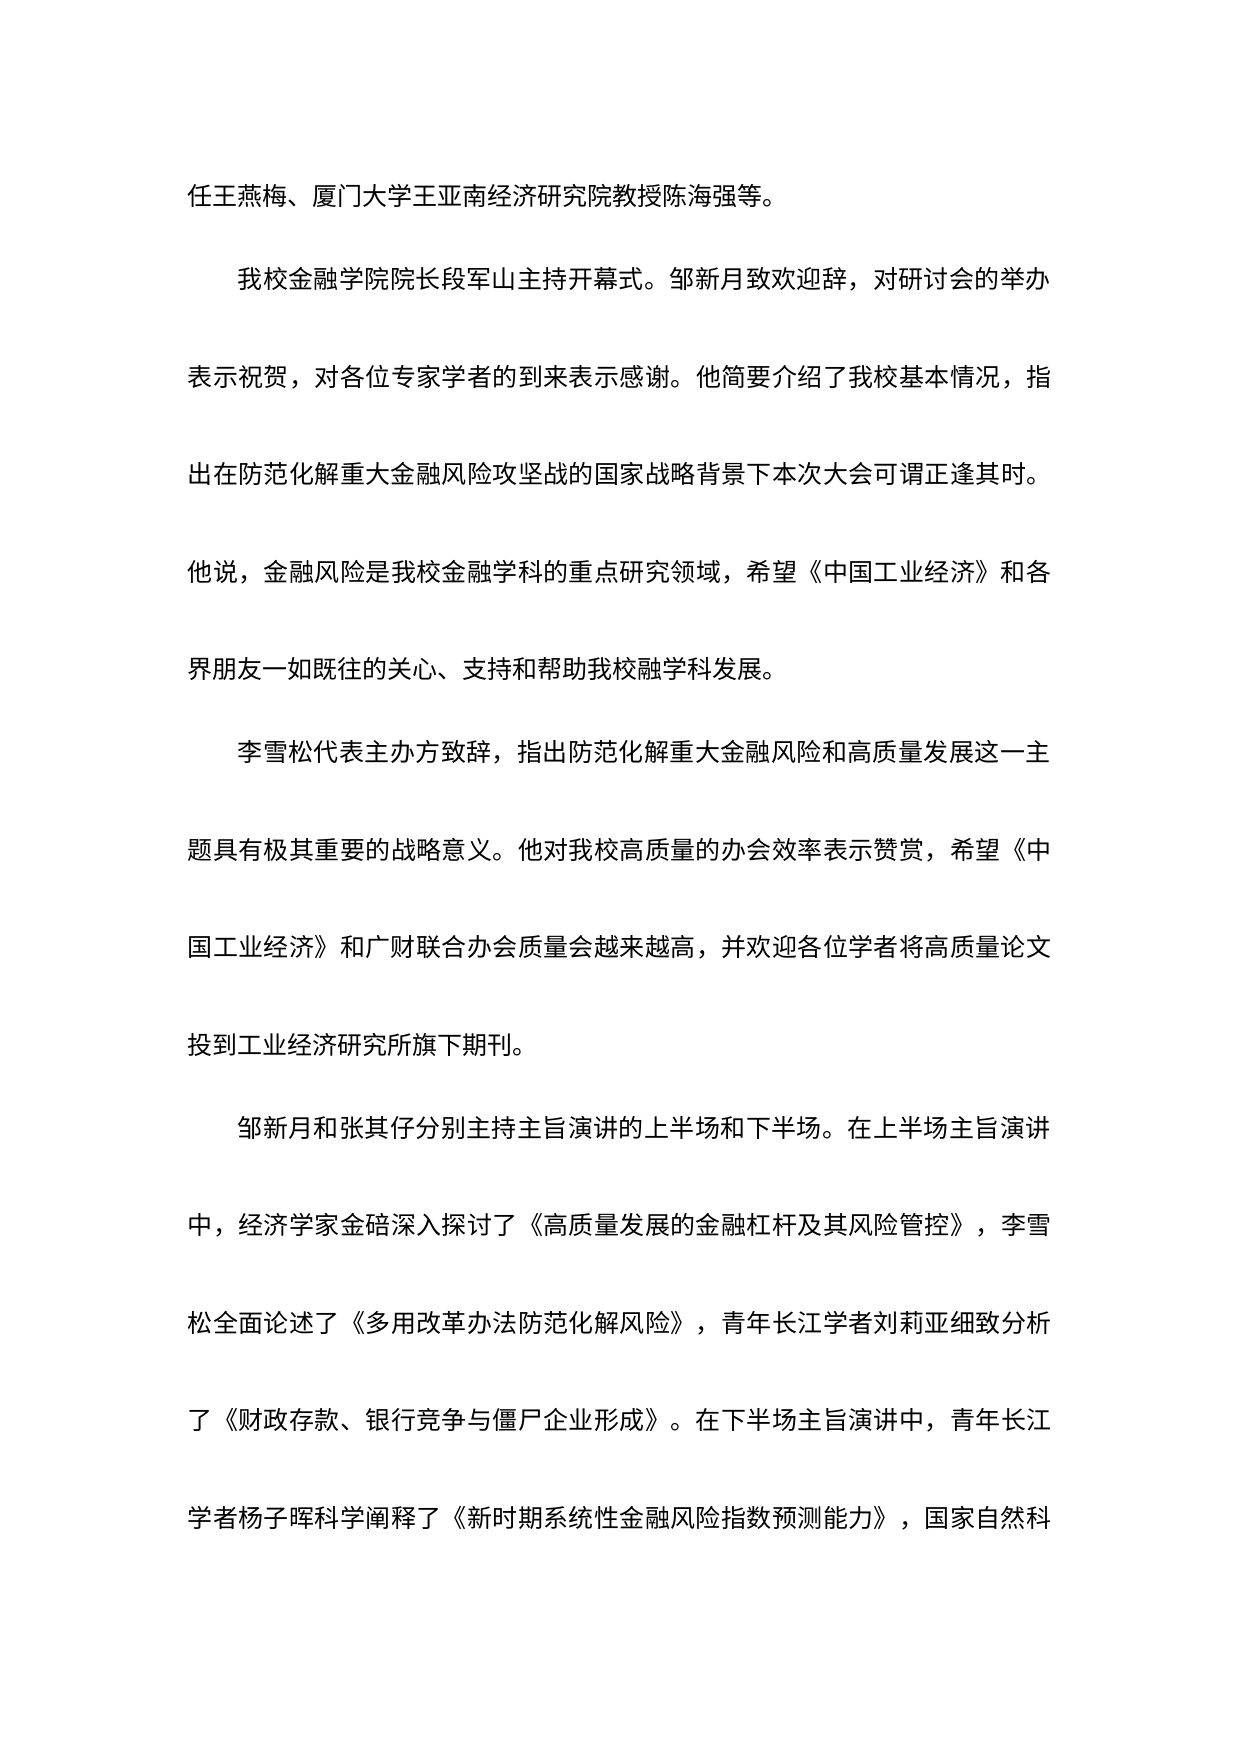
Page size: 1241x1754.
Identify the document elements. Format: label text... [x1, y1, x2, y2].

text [187, 1094, 1053, 1549]
text 李雪松代表主办方致辞，指出防范化解重大金融风险和高质量发展这一主题具有极其重要的战略意义。他对我校高质量的办会效率表示赞赏，希望《中国工业经济》和广财联合办会质量会越来越高，并欢迎各位学者将高质量论文投到工业经济研究所旗下期刊。 [187, 718, 1053, 1076]
text 我校金融学院院长段军山主持开幕式。邹新月致欢迎辞，对研讨会的举办表示祝贺，对各位专家学者的到来表示感谢。他简要介绍了我校基本情况，指出在防范化解重大金融风险攻坚战的国家战略背景下本次大会可谓正逢其时。他说，金融风险是我校金融学科的重点研究领域，希望《中国工业经济》和各界朋友一如既往的关心、支持和帮助我校融学科发展。 [187, 245, 1053, 700]
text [187, 162, 1053, 227]
